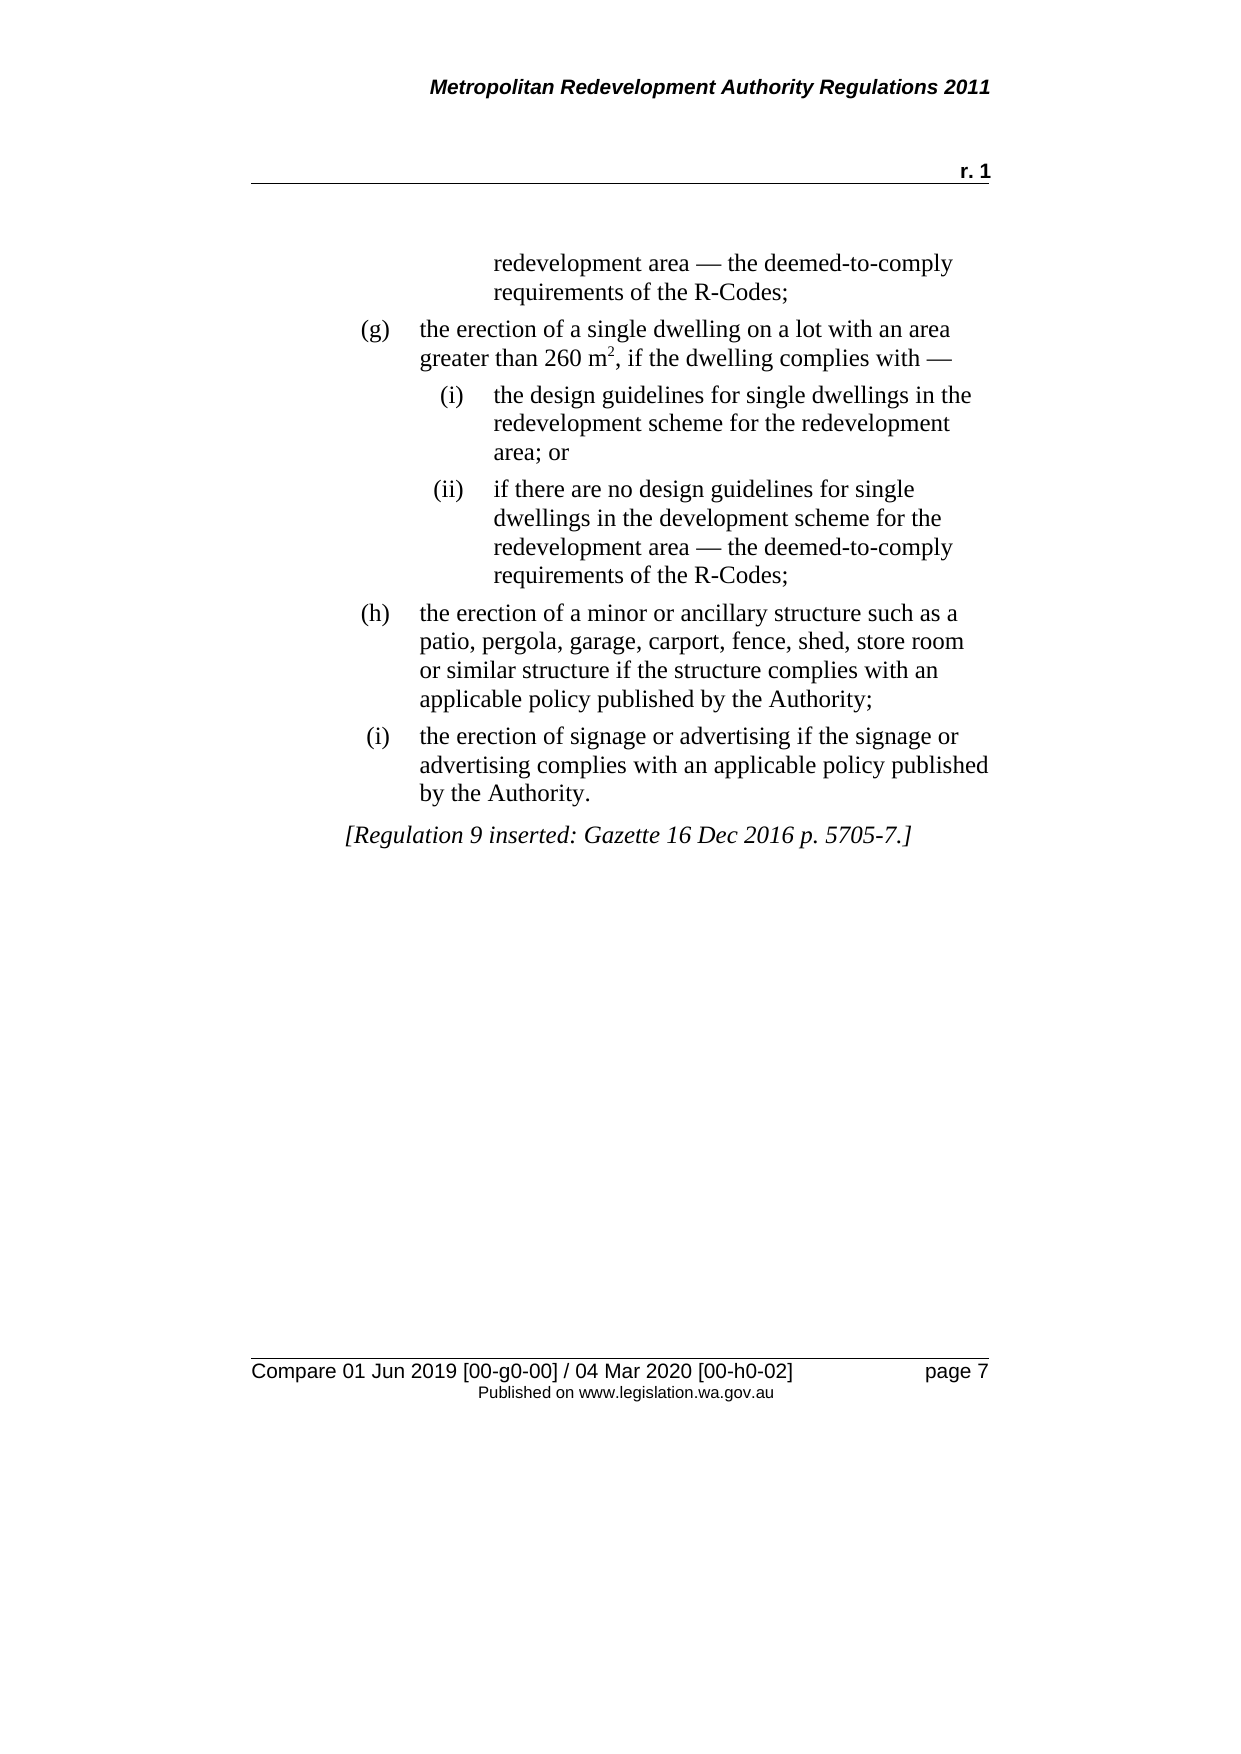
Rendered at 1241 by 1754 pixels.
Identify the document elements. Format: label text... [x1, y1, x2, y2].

text [Regulation 9 inserted: Gazette 16 Dec 2016 p. 5705-7.] [251, 820, 989, 848]
text (i) the design guidelines for single dwellings in the redevelopment scheme for the redevelopment area; or [251, 380, 989, 466]
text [251, 248, 989, 306]
text (i) the erection of signage or advertising if the signage or advertising complies with an applicable policy published by the Authority. [251, 721, 989, 807]
text (g) the erection of a single dwelling on a lot with an area greater than 260 m2, if the dwelling complies with — [251, 314, 989, 371]
text (h) the erection of a minor or ancillary structure such as a patio, pergola, garage, carport, fence, shed, store room or similar structure if the structure complies with an applicable policy published by the Authority; [251, 598, 989, 713]
